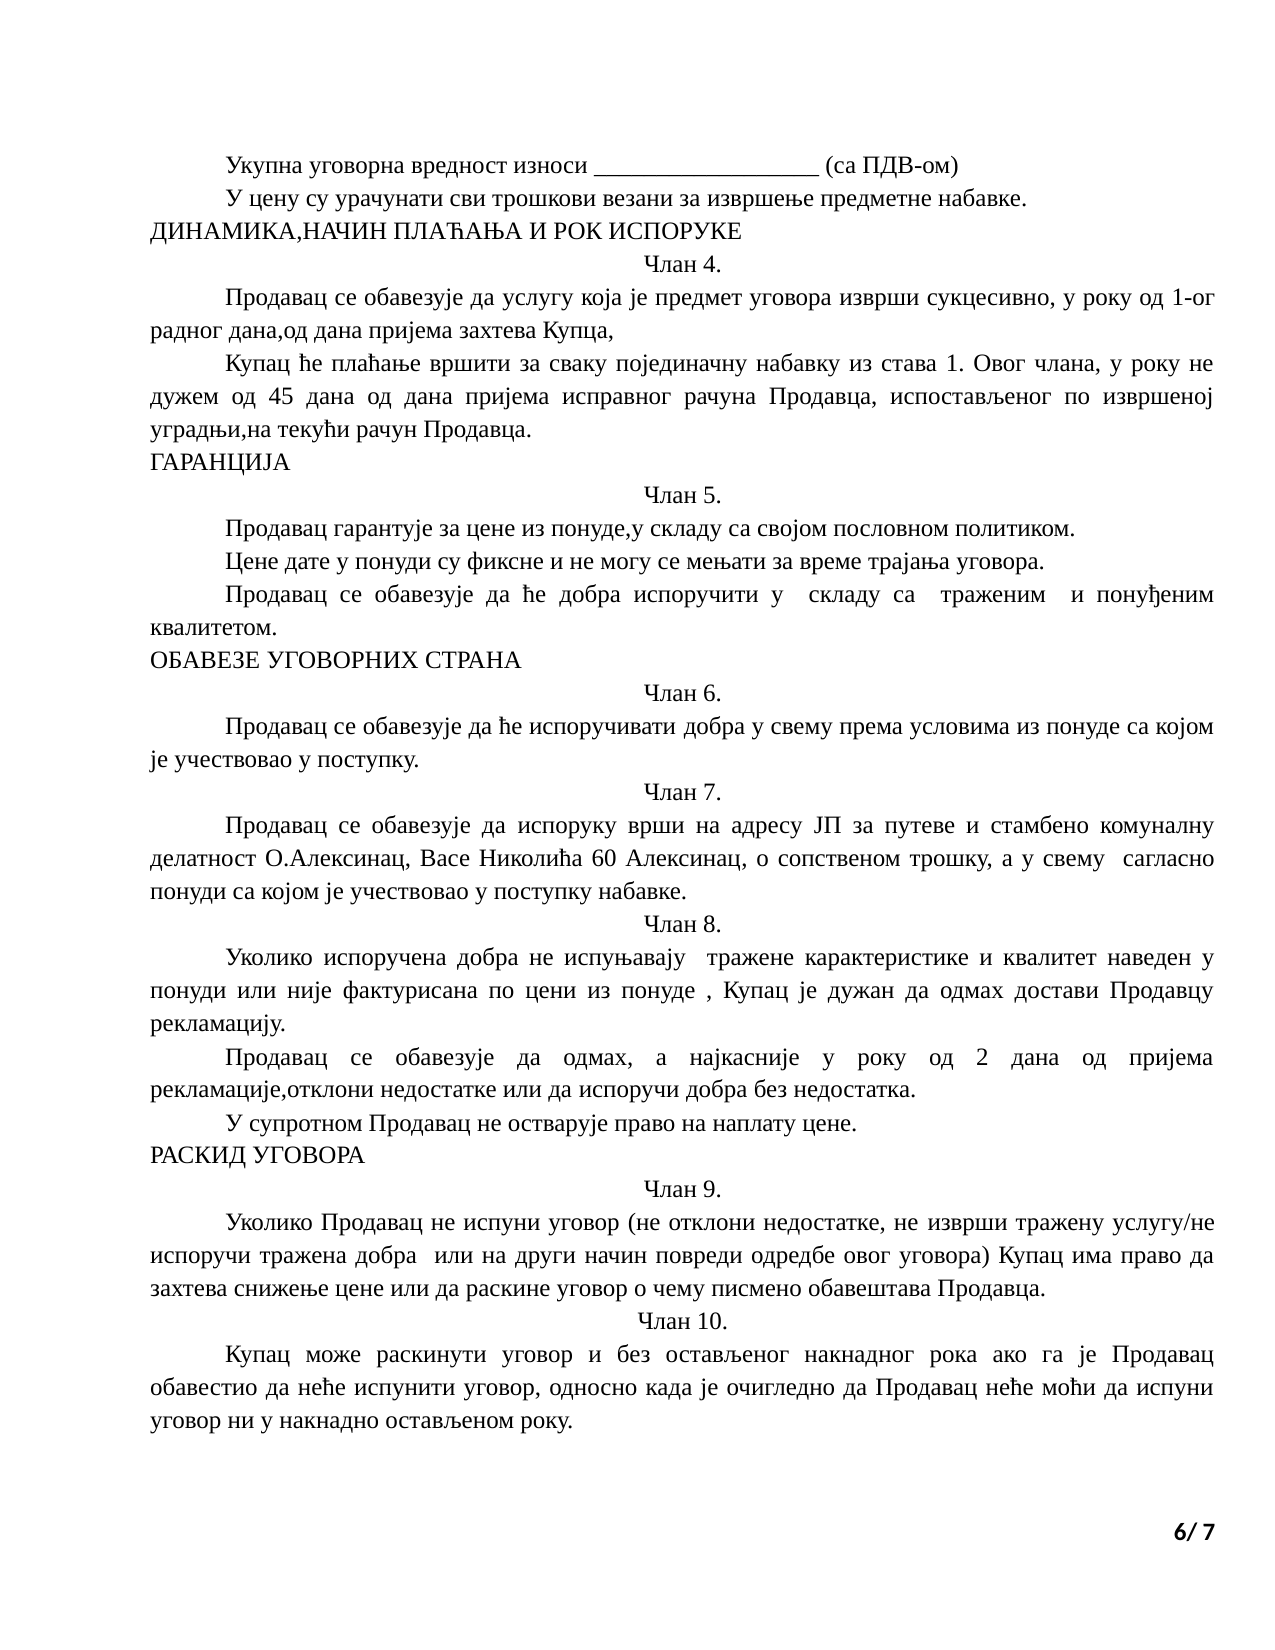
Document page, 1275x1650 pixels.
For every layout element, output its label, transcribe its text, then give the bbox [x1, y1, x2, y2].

text Продавац се обавезује да испоруку врши на адресу ЈП за путеве и стамбено комуналну делатност О.Алексинац, Васе Николића 60 Алексинац, о сопственом трошку, а у свему сагласно понуди са којом је учествовао у поступку набавке. [150, 810, 1215, 905]
text Продавац се обавезује да одмах, а најкасније у року од 2 дана од пријема рекламације,отклони недостатке или да испоручи добра без недостатка. [150, 1042, 1215, 1103]
text Члан 4. [150, 249, 1215, 278]
text Цене дате у понуди су фиксне и не могу се мењати за време трајања уговора. [150, 546, 1215, 575]
text Уколико Продавац не испуни уговор (не отклони недостатке, не изврши тражену услугу/не испоручи тражена добра или на други начин повреди одредбе овог уговора) Купац има право да захтева снижење цене или да раскине уговор о чему писмено обавештава Продавца. [150, 1207, 1215, 1301]
text Члан 7. [150, 777, 1215, 806]
text Продавац се обавезује да услугу која је предмет уговора изврши сукцесивно, у року од 1-ог радног дана,од дана пријема захтева Купца, [150, 282, 1215, 344]
text Члан 10. [150, 1306, 1215, 1334]
text Купац ће плаћање вршити за сваку појединачну набавку из става 1. Овог члана, у року не дужем од 45 дана од дана пријема исправног рачуна Продавца, испостављеног по извршеној уградњи,на текући рачун Продавца. [150, 348, 1215, 443]
text ДИНАМИКА,НАЧИН ПЛАЋАЊА И РОК ИСПОРУКЕ [150, 216, 1215, 245]
text Уколико испоручена добра не испуњавају тражене карактеристике и квалитет наведен у понуди или није фактурисана по цени из понуде , Купац је дужан да одмах достави Продавцу рекламацију. [150, 942, 1215, 1037]
text Члан 9. [150, 1174, 1215, 1202]
text Члан 8. [150, 909, 1215, 938]
text У супротном Продавац не остварује право на наплату цене. [150, 1108, 1215, 1136]
text Укупна уговорна вредност износи __________________ (са ПДВ-ом) [150, 150, 1215, 179]
text Продавац се обавезује да ће добра испоручити у складу са траженим и понуђеним квалитетом. [150, 579, 1215, 641]
text Члан 5. [150, 480, 1215, 509]
text Продавац гарантује за цене из понуде,у складу са својом пословном политиком. [150, 513, 1215, 542]
text ОБАВЕЗЕ УГОВОРНИХ СТРАНА [150, 645, 1215, 674]
text Члан 6. [150, 678, 1215, 707]
text РАСКИД УГОВОРА [150, 1141, 1215, 1169]
text ГАРАНЦИЈА [150, 447, 1215, 476]
text Продавац се обавезује да ће испоручивати добра у свему према условима из понуде са којом је учествовао у поступку. [150, 711, 1215, 773]
text У цену су урачунати сви трошкови везани за извршење предметне набавке. [150, 183, 1215, 212]
text Купац може раскинути уговор и без остављеног накнадног рока ако га је Продавац обавестио да неће испунити уговор, односно када је очигледно да Продавац неће моћи да испуни уговор ни у накнадно остављеном року. [150, 1339, 1215, 1433]
